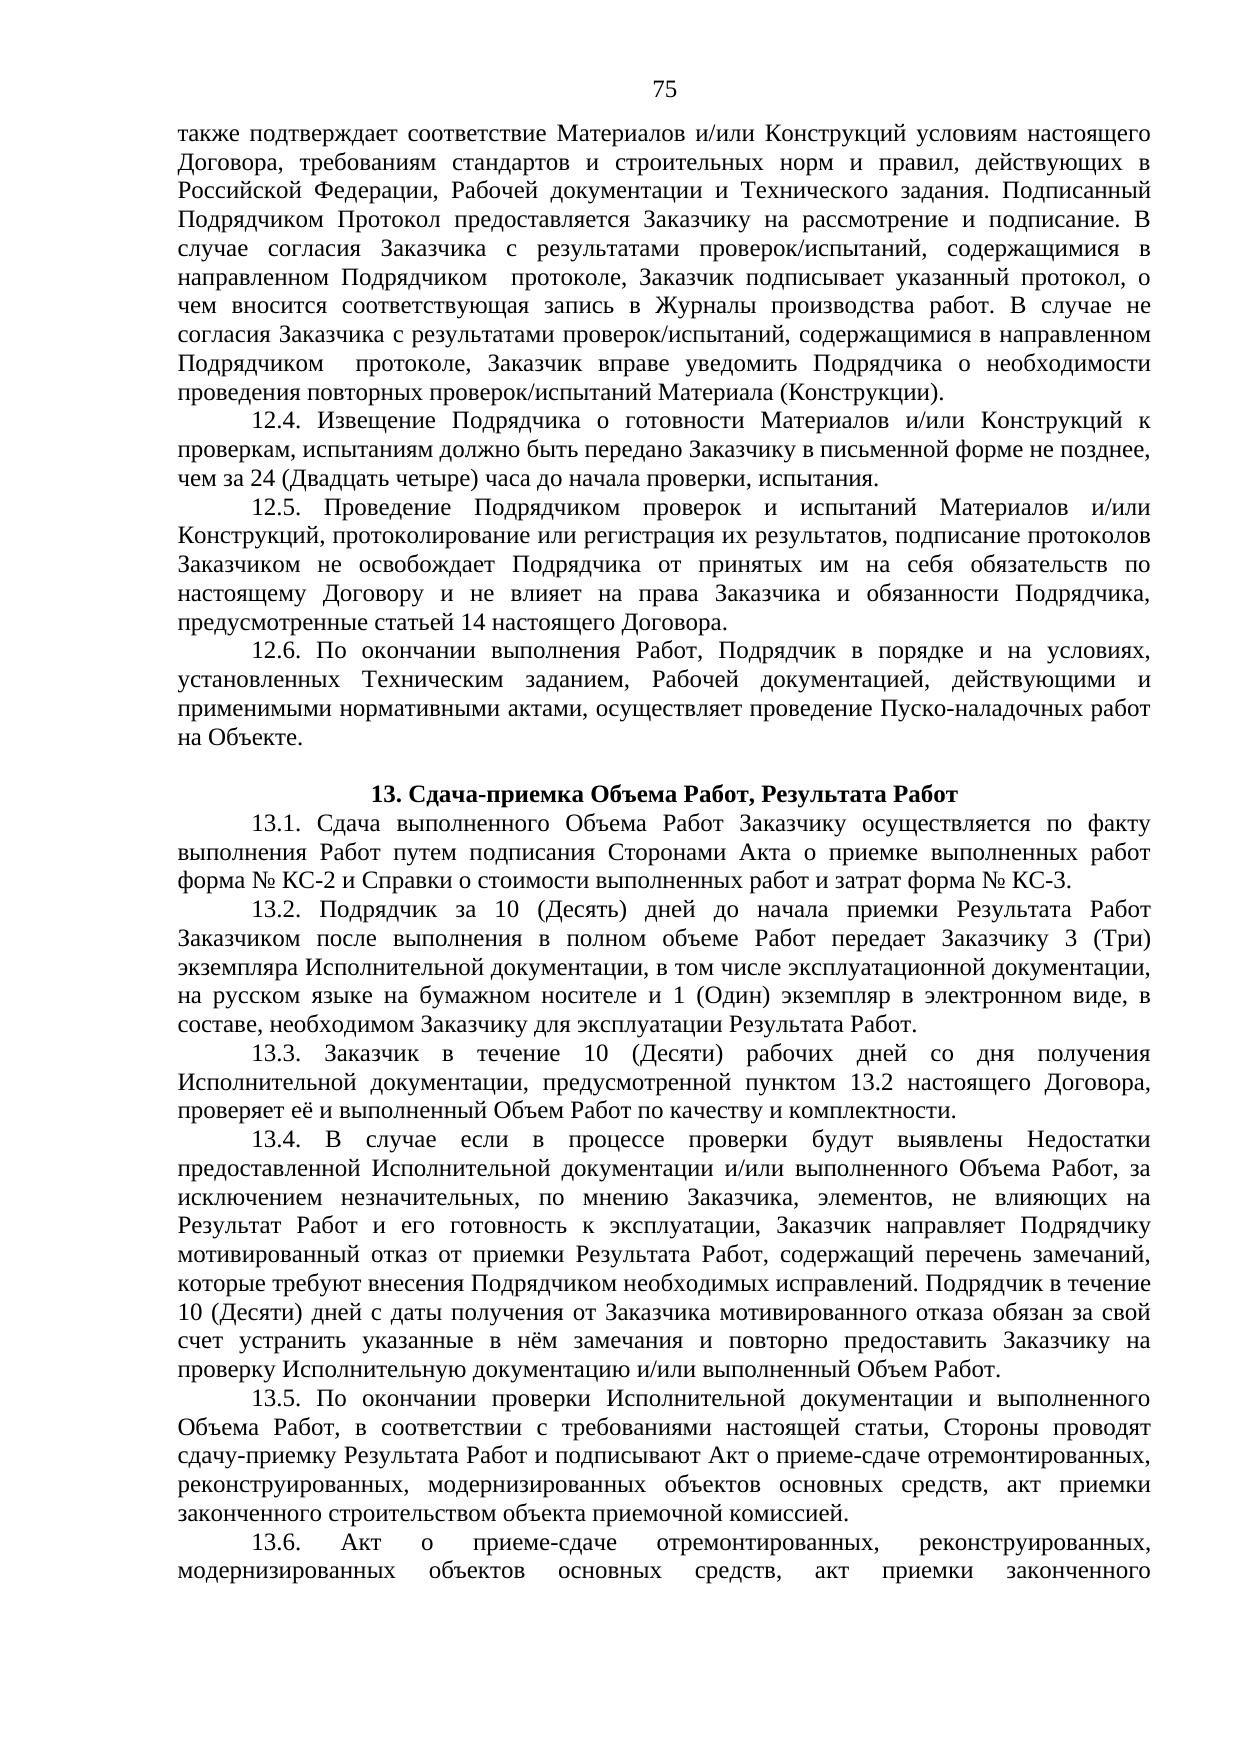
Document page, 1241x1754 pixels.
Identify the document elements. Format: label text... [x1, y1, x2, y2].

text 13.1. Сдача выполненного Объема Работ Заказчику осуществляется по факту выполнения Работ путем подписания Сторонами Акта о приемке выполненных работ форма № КС-2 и Справки о стоимости выполненных работ и затрат форма № КС-3. [177, 808, 1152, 894]
text 13.2. Подрядчик за 10 (Десять) дней до начала приемки Результата Работ Заказчиком после выполнения в полном объеме Работ передает Заказчику 3 (Три) экземпляра Исполнительной документации, в том числе эксплуатационной документации, на русском языке на бумажном носителе и 1 (Один) экземпляр в электронном виде, в составе, необходимом Заказчику для эксплуатации Результата Работ. [177, 894, 1152, 1038]
text 12.5. Проведение Подрядчиком проверок и испытаний Материалов и/или Конструкций, протоколирование или регистрация их результатов, подписание протоколов Заказчиком не освобождает Подрядчика от принятых им на себя обязательств по настоящему Договору и не влияет на права Заказчика и обязанности Подрядчика, предусмотренные статьей 14 настоящего Договора. [177, 492, 1152, 636]
text 13. Сдача-приемка Объема Работ, Результата Работ [177, 779, 1152, 808]
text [177, 118, 1152, 406]
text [177, 1527, 1152, 1584]
text 12.4. Извещение Подрядчика о готовности Материалов и/или Конструкций к проверкам, испытаниям должно быть передано Заказчику в письменной форме не позднее, чем за 24 (Двадцать четыре) часа до начала проверки, испытания. [177, 406, 1152, 492]
text 13.4. В случае если в процессе проверки будут выявлены Недостатки предоставленной Исполнительной документации и/или выполненного Объема Работ, за исключением незначительных, по мнению Заказчика, элементов, не влияющих на Результат Работ и его готовность к эксплуатации, Заказчик направляет Подрядчику мотивированный отказ от приемки Результата Работ, содержащий перечень замечаний, которые требуют внесения Подрядчиком необходимых исправлений. Подрядчик в течение 10 (Десяти) дней с даты получения от Заказчика мотивированного отказа обязан за свой счет устранить указанные в нём замечания и повторно предоставить Заказчику на проверку Исполнительную документацию и/или выполненный Объем Работ. [177, 1124, 1152, 1383]
text 12.6. По окончании выполнения Работ, Подрядчик в порядке и на условиях, установленных Техническим заданием, Рабочей документацией, действующими и применимыми нормативными актами, осуществляет проведение Пуско-наладочных работ на Объекте. [177, 636, 1152, 751]
text 13.3. Заказчик в течение 10 (Десяти) рабочих дней со дня получения Исполнительной документации, предусмотренной пунктом 13.2 настоящего Договора, проверяет её и выполненный Объем Работ по качеству и комплектности. [177, 1038, 1152, 1124]
text 13.5. По окончании проверки Исполнительной документации и выполненного Объема Работ, в соответствии с требованиями настоящей статьи, Стороны проводят сдачу-приемку Результата Работ и подписывают Акт о приеме-сдаче отремонтированных, реконструированных, модернизированных объектов основных средств, акт приемки законченного строительством объекта приемочной комиссией. [177, 1383, 1152, 1527]
